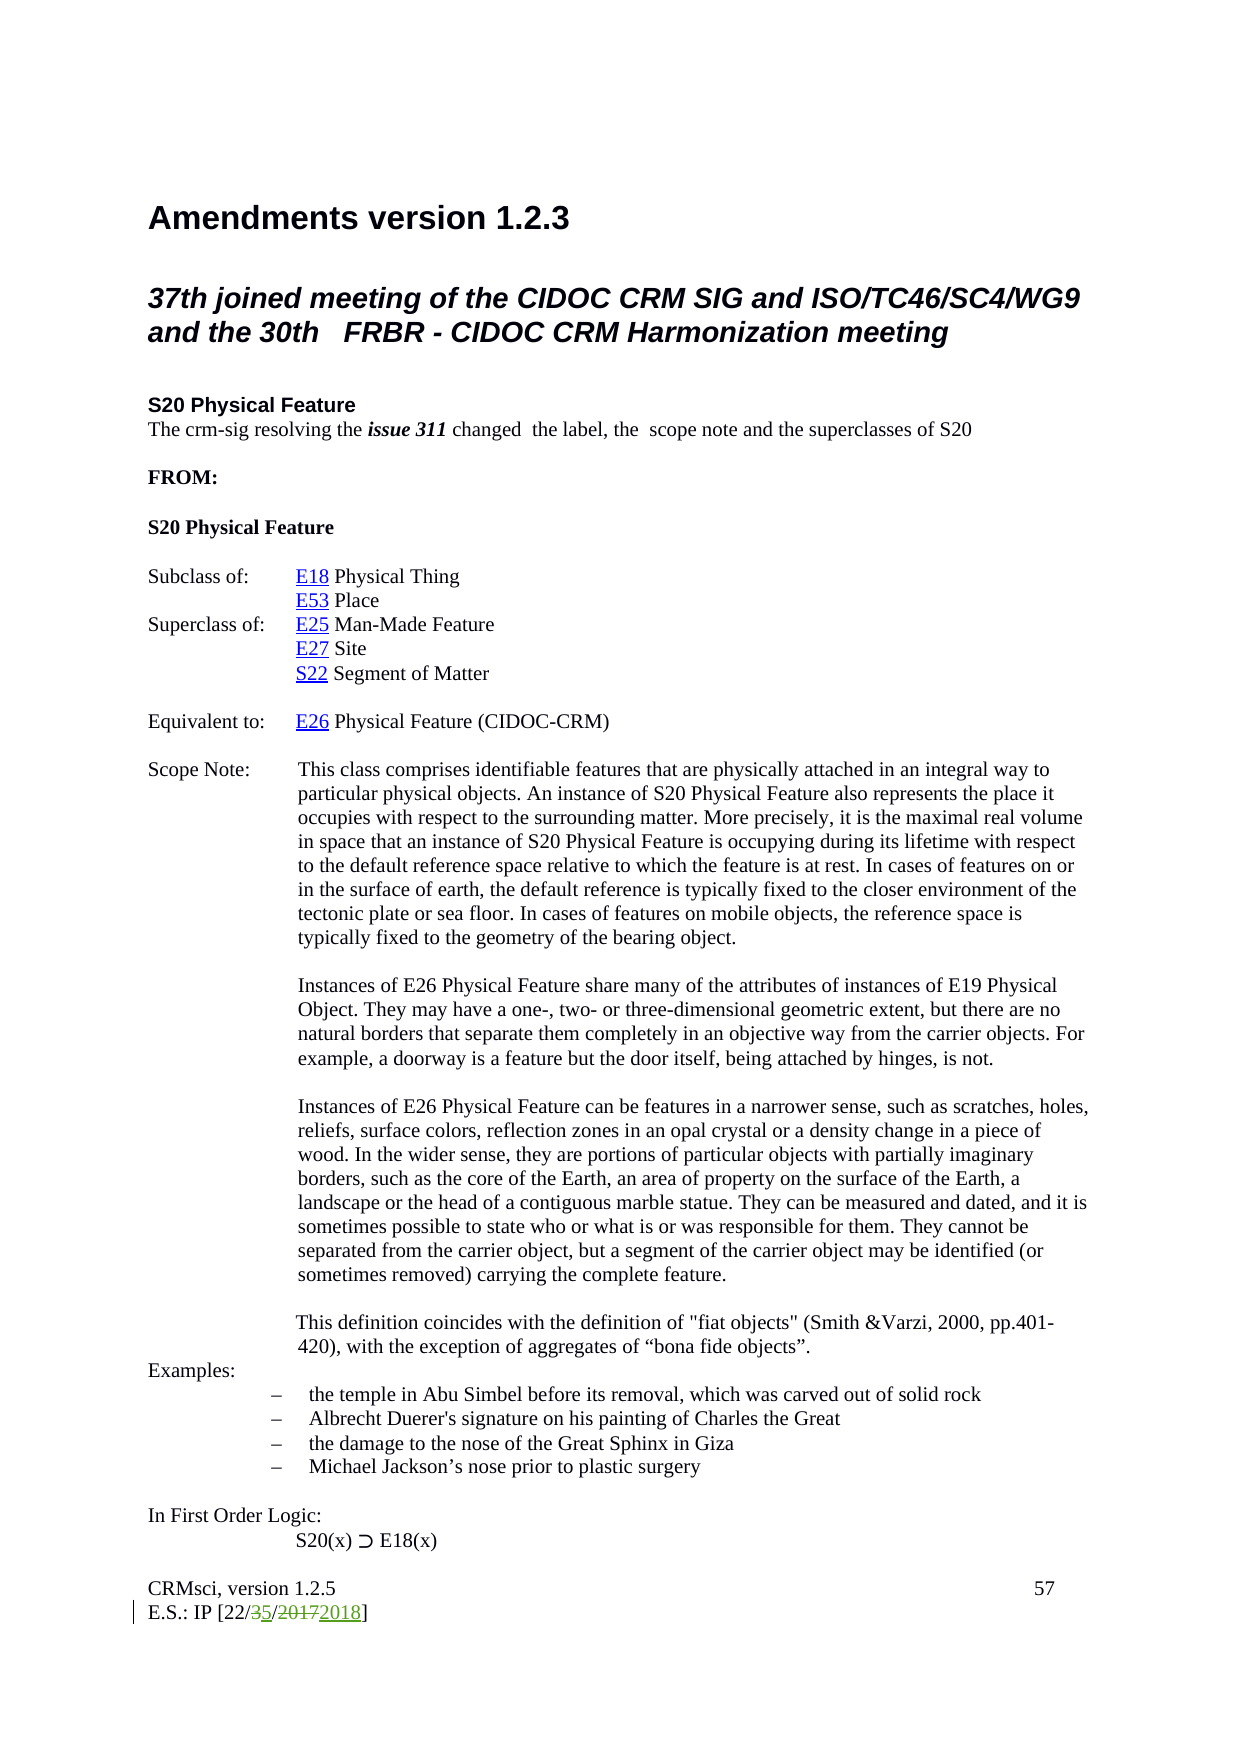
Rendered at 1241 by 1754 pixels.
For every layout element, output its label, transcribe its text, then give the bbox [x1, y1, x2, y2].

text E53 Place [222, 588, 1092, 612]
text Subclass of: E18 Physical Thing [148, 564, 1092, 588]
text FROM: [148, 465, 1092, 489]
text Instances of E26 Physical Feature share many of the attributes of instances of E19 Physical Object. They may have a one-, two- or three-dimensional geometric extent, but there are no natural borders that separate them completely in an objective way from the carrier objects. For example, a doorway is a feature but the door itself, being attached by hinges, is not. [298, 973, 1092, 1069]
text S22 Segment of Matter [222, 660, 1092, 684]
text Examples: [148, 1358, 1092, 1382]
text E27 Site [222, 636, 1092, 660]
subtitle 37th joined meeting of the CIDOC CRM SIG and ISO/TC46/SC4/WG9 and the 30th FRBR - CIDOC CRM Harmonization meeting [148, 281, 1092, 348]
list the damage to the nose of the Great Sphinx in Giza [271, 1430, 1092, 1454]
list the temple in Abu Simbel before its removal, which was carved out of solid rock [271, 1382, 1092, 1406]
text This definition coincides with the definition of "fiat objects" (Smith &Varzi, 2000, pp.401-420), with the exception of aggregates of “bona fide objects”. [295, 1310, 1092, 1358]
list Albrecht Duerer's signature on his painting of Charles the Great [271, 1406, 1092, 1430]
text S20(x) ⊃ E18(x) [148, 1527, 1092, 1552]
text Instances of E26 Physical Feature can be features in a narrower sense, such as scratches, holes, reliefs, surface colors, reflection zones in an opal crystal or a density change in a piece of wood. In the wider sense, they are portions of particular objects with partially imaginary borders, such as the core of the Earth, an area of property on the surface of the Earth, a landscape or the head of a contiguous marble statue. They can be measured and dated, and it is sometimes possible to state who or what is or was responsible for them. They cannot be separated from the carrier object, but a segment of the carrier object may be identified (or sometimes removed) carrying the complete feature. [298, 1093, 1092, 1286]
subtitle S20 Physical Feature [148, 393, 1092, 417]
text The crm-sig resolving the issue 311 changed the label, the scope note and the superclasses of S20 [148, 417, 1092, 441]
text In First Order Logic: [148, 1503, 1092, 1527]
text Equivalent to: E26 Physical Feature (CIDOC-CRM) [148, 708, 1092, 733]
list Michael Jackson’s nose prior to plastic surgery [271, 1454, 1092, 1478]
subtitle S20 Physical Feature [148, 514, 1092, 539]
text Scope Note: This class comprises identifiable features that are physically attached in an integral way to particular physical objects. An instance of S20 Physical Feature also represents the place it occupies with respect to the surrounding matter. More precisely, it is the maximal real volume in space that an instance of S20 Physical Feature is occupying during its lifetime with respect to the default reference space relative to which the feature is at rest. In cases of features on or in the surface of earth, the default reference is typically fixed to the closer environment of the tectonic plate or sea floor. In cases of features on mobile objects, the reference space is typically fixed to the geometry of the bearing object. [148, 757, 1092, 949]
subtitle Amendments version 1.2.3 [148, 198, 1092, 236]
text Superclass of: E25 Man-Made Feature [148, 612, 1092, 636]
